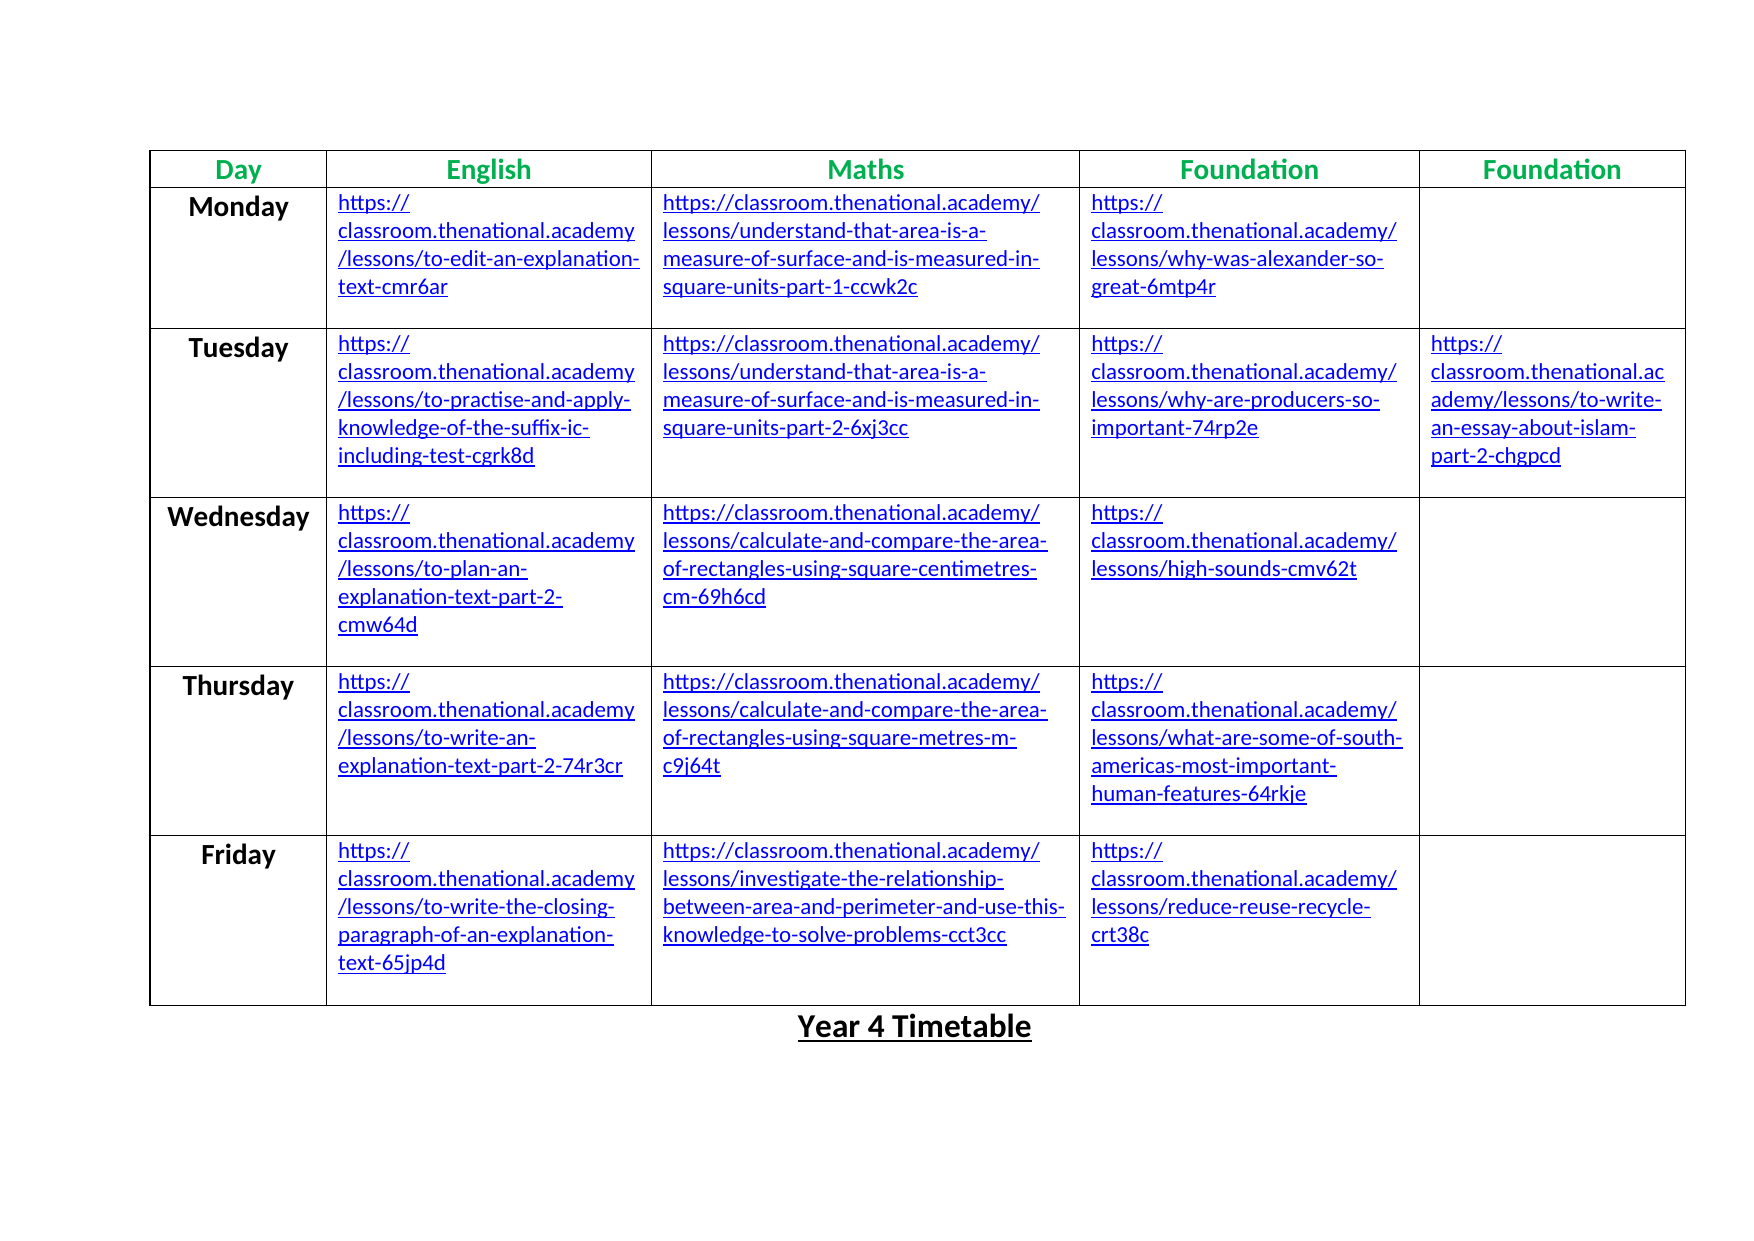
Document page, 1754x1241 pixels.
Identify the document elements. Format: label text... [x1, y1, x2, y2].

table_cell https://classroom.thenational.academy/lessons/calculate-and-compare-the-area-of-rectangles-using-square-centimetres-cm-69h6cd [652, 498, 1079, 666]
table_cell https://classroom.thenational.academy/lessons/to-write-an-essay-about-islam-part-2-chgpcd [1420, 329, 1685, 497]
table_cell Thursday [151, 667, 326, 835]
table_cell https://classroom.thenational.academy/lessons/calculate-and-compare-the-area-of-rectangles-using-square-metres-m-c9j64t [652, 667, 1079, 835]
table_cell https://classroom.thenational.academy/lessons/why-are-producers-so-important-74rp2e [1080, 329, 1419, 497]
table_cell Friday [151, 836, 326, 1004]
table_cell Monday [151, 188, 326, 328]
table_header Day [151, 151, 326, 187]
table_header English [327, 151, 651, 187]
table_cell https://classroom.thenational.academy/lessons/investigate-the-relationship-between-area-and-perimeter-and-use-this-knowledge-to-solve-problems-cct3cc [652, 836, 1079, 1004]
table_cell https://classroom.thenational.academy/lessons/to-write-an-explanation-text-part-2-74r3cr [327, 667, 651, 835]
table_cell [1420, 188, 1685, 328]
table_cell https://classroom.thenational.academy/lessons/to-write-the-closing-paragraph-of-an-explanation-text-65jp4d [327, 836, 651, 1004]
table_cell https://classroom.thenational.academy/lessons/why-was-alexander-so-great-6mtp4r [1080, 188, 1419, 328]
table_cell Wednesday [151, 498, 326, 666]
table_cell https://classroom.thenational.academy/lessons/to-practise-and-apply-knowledge-of-the-suffix-ic-including-test-cgrk8d [327, 329, 651, 497]
table_cell [1420, 498, 1685, 666]
table_cell [1420, 836, 1685, 1004]
table_cell https://classroom.thenational.academy/lessons/understand-that-area-is-a-measure-of-surface-and-is-measured-in-square-units-part-2-6xj3cc [652, 329, 1079, 497]
table_header Foundation [1080, 151, 1419, 187]
table_header Foundation [1420, 151, 1685, 187]
text Year 4 Timetable [150, 1006, 1604, 1046]
table_cell https://classroom.thenational.academy/lessons/high-sounds-cmv62t [1080, 498, 1419, 666]
table_cell [1420, 667, 1685, 835]
table_cell https://classroom.thenational.academy/lessons/reduce-reuse-recycle-crt38c [1080, 836, 1419, 1004]
table_cell https://classroom.thenational.academy/lessons/to-plan-an-explanation-text-part-2-cmw64d [327, 498, 651, 666]
table_header Maths [652, 151, 1079, 187]
table_cell https://classroom.thenational.academy/lessons/understand-that-area-is-a-measure-of-surface-and-is-measured-in-square-units-part-1-ccwk2c [652, 188, 1079, 328]
table_cell https://classroom.thenational.academy/lessons/to-edit-an-explanation-text-cmr6ar [327, 188, 651, 328]
table_cell Tuesday [151, 329, 326, 497]
table_cell https://classroom.thenational.academy/lessons/what-are-some-of-south-americas-most-important-human-features-64rkje [1080, 667, 1419, 835]
